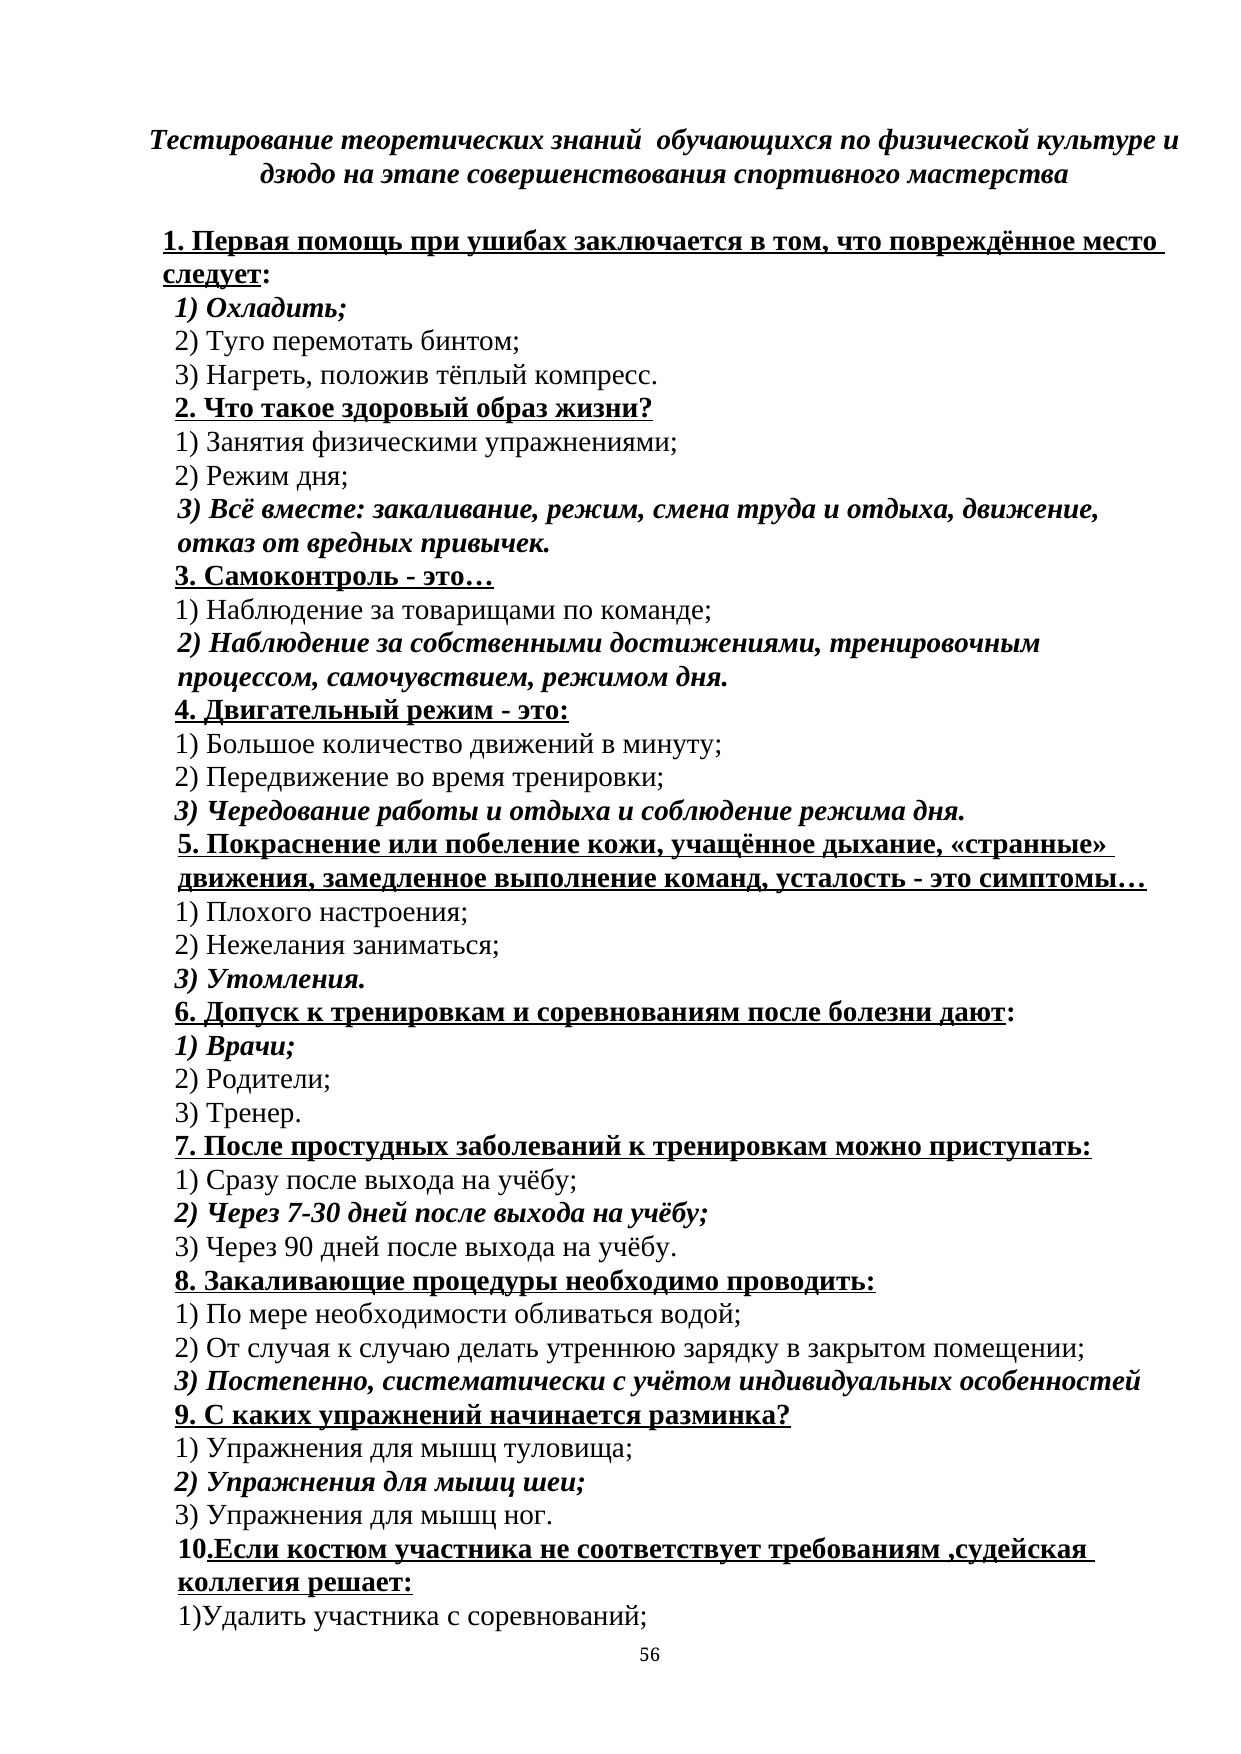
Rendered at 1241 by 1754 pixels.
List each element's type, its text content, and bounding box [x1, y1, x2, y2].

text 1)Удалить участника с соревнований; [177, 1598, 1181, 1632]
title 2. Что такое здоровый образ жизни? [118, 391, 1181, 424]
title 6. Допуск к тренировкам и соревнованиям после болезни дают: [118, 994, 1181, 1028]
text 10.Если костюм участника не соответствует требованиям ,судейская коллегия решает: [177, 1531, 1181, 1598]
title 2) Упражнения для мышц шеи; [118, 1464, 1181, 1497]
title 2) Туго перемотать бинтом; [118, 323, 1181, 357]
title 1) Наблюдение за товарищами по команде; [118, 592, 1181, 625]
title 3) Тренер. [118, 1095, 1181, 1128]
title 3) Постепенно, систематически с учётом индивидуальных особенностей [118, 1363, 1181, 1397]
title 1) Охладить; [118, 290, 1181, 323]
title 9. С каких упражнений начинается разминка? [118, 1397, 1181, 1430]
title 1) По мере необходимости обливаться водой; [118, 1296, 1181, 1330]
title 5. Покраснение или побеление кожи, учащённое дыхание, «странные» движения, замедленное выполнение команд, усталость - это симптомы… [177, 827, 1181, 894]
title 7. После простудных заболеваний к тренировкам можно приступать: [118, 1128, 1181, 1162]
title 3) Чередование работы и отдыха и соблюдение режима дня. [118, 793, 1181, 827]
title 2) Наблюдение за собственными достижениями, тренировочным процессом, самочувствием, режимом дня. [177, 625, 1181, 692]
title 1) Плохого настроения; [118, 894, 1181, 927]
title 2) Нежелания заниматься; [118, 927, 1181, 961]
title 3. Самоконтроль - это… [118, 558, 1181, 592]
title 1. Первая помощь при ушибах заключается в том, что повреждённое место следует: [162, 223, 1181, 290]
text Тестирование теоретических знаний обучающихся по физической культуре и дзюдо на этапе совершенствования спортивного мастерства [148, 122, 1181, 189]
title 2) Передвижение во время тренировки; [118, 759, 1181, 793]
title 1) Сразу после выхода на учёбу; [118, 1162, 1181, 1196]
title 1) Упражнения для мышц туловища; [118, 1430, 1181, 1464]
title 8. Закаливающие процедуры необходимо проводить: [118, 1263, 1181, 1296]
title 1) Занятия физическими упражнениями; [118, 424, 1181, 458]
title 2) Родители; [118, 1061, 1181, 1095]
title 4. Двигательный режим - это: [118, 692, 1181, 726]
title 3) Упражнения для мышц ног. [118, 1497, 1181, 1531]
title 2) От случая к случаю делать утреннюю зарядку в закрытом помещении; [118, 1330, 1181, 1363]
title 2) Через 7-30 дней после выхода на учёбу; [118, 1196, 1181, 1229]
title 3) Нагреть, положив тёплый компресс. [118, 357, 1181, 391]
title 3) Всё вместе: закаливание, режим, смена труда и отдыха, движение, отказ от вредных привычек. [177, 491, 1181, 558]
title 3) Через 90 дней после выхода на учёбу. [118, 1229, 1181, 1263]
title 1) Большое количество движений в минуту; [118, 726, 1181, 759]
title 3) Утомления. [118, 961, 1181, 994]
title 1) Врачи; [118, 1028, 1181, 1061]
title 2) Режим дня; [118, 458, 1181, 491]
